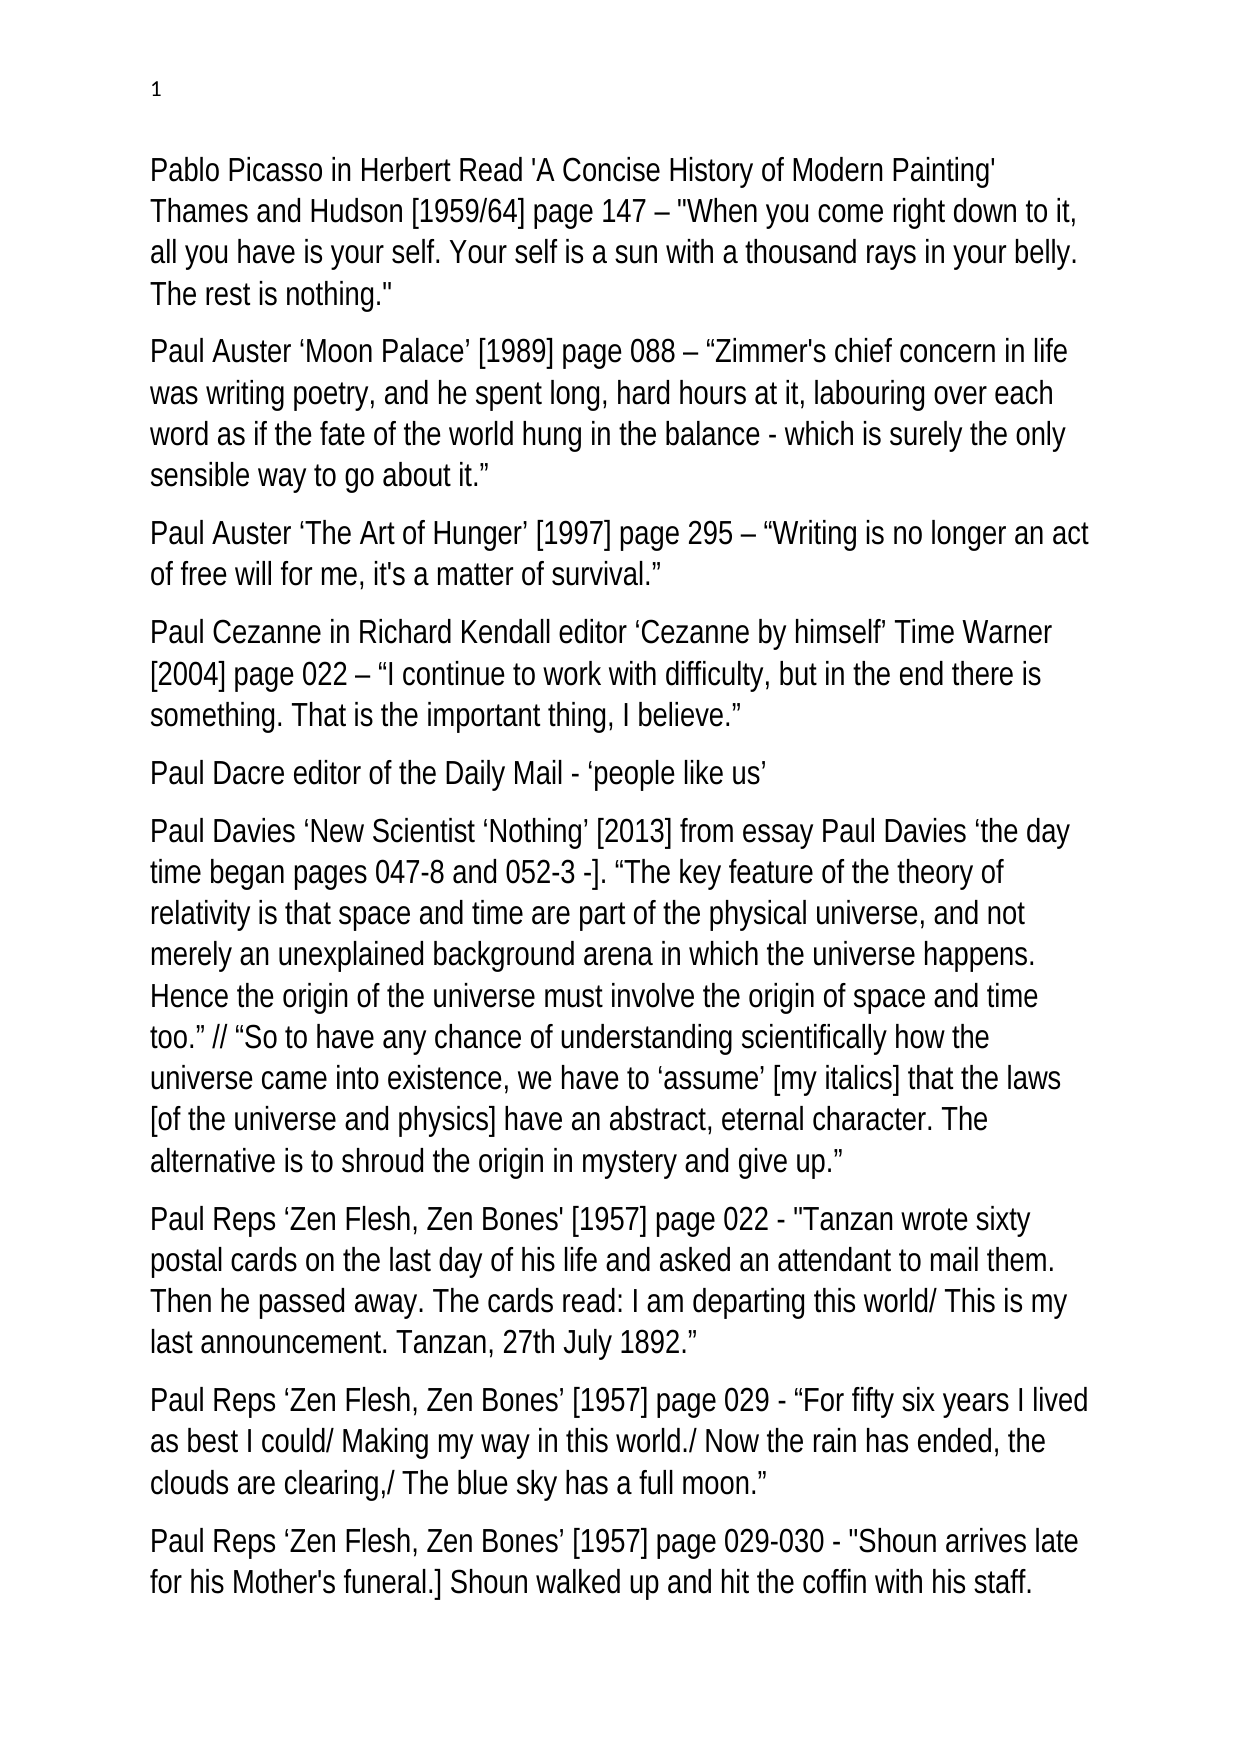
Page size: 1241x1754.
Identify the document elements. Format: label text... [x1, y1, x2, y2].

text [150, 1521, 1090, 1600]
text Paul Reps ‘Zen Flesh, Zen Bones' [1957] page 022 - "Tanzan wrote sixty postal cards on the last day of his life and asked an attendant to mail them. Then he passed away. The cards read: I am departing this world/ This is my last announcement. Tanzan, 27th July 1892.” [150, 1199, 1090, 1361]
text Paul Davies ‘New Scientist ‘Nothing’ [2013] from essay Paul Davies ‘the day time began pages 047-8 and 052-3 -]. “The key feature of the theory of relativity is that space and time are part of the physical universe, and not merely an unexplained background arena in which the universe happens. Hence the origin of the universe must involve the origin of space and time too.” // “So to have any chance of understanding scientifically how the universe came into existence, we have to ‘assume’ [my italics] that the laws [of the universe and physics] have an abstract, eternal character. The alternative is to shroud the origin in mystery and give up.” [150, 811, 1090, 1179]
text Paul Dacre editor of the Daily Mail - ‘people like us’ [150, 753, 1090, 791]
text Paul Auster ‘Moon Palace’ [1989] page 088 – “Zimmer's chief concern in life was writing poetry, and he spent long, hard hours at it, labouring over each word as if the fate of the world hung in the balance - which is surely the only sensible way to go about it.” [150, 332, 1090, 494]
text Paul Cezanne in Richard Kendall editor ‘Cezanne by himself’ Time Warner [2004] page 022 – “I continue to work with difficulty, but in the end there is something. That is the important thing, I believe.” [150, 612, 1090, 733]
text Paul Auster ‘The Art of Hunger’ [1997] page 295 – “Writing is no longer an act of free will for me, it's a matter of survival.” [150, 513, 1090, 593]
text Paul Reps ‘Zen Flesh, Zen Bones’ [1957] page 029 - “For fifty six years I lived as best I could/ Making my way in this world./ Now the rain has ended, the clouds are clearing,/ The blue sky has a full moon.” [150, 1380, 1090, 1501]
text Pablo Picasso in Herbert Read 'A Concise History of Modern Painting' Thames and Hudson [1959/64] page 147 – "When you come right down to it, all you have is your self. Your self is a sun with a thousand rays in your belly. The rest is nothing." [150, 150, 1090, 312]
